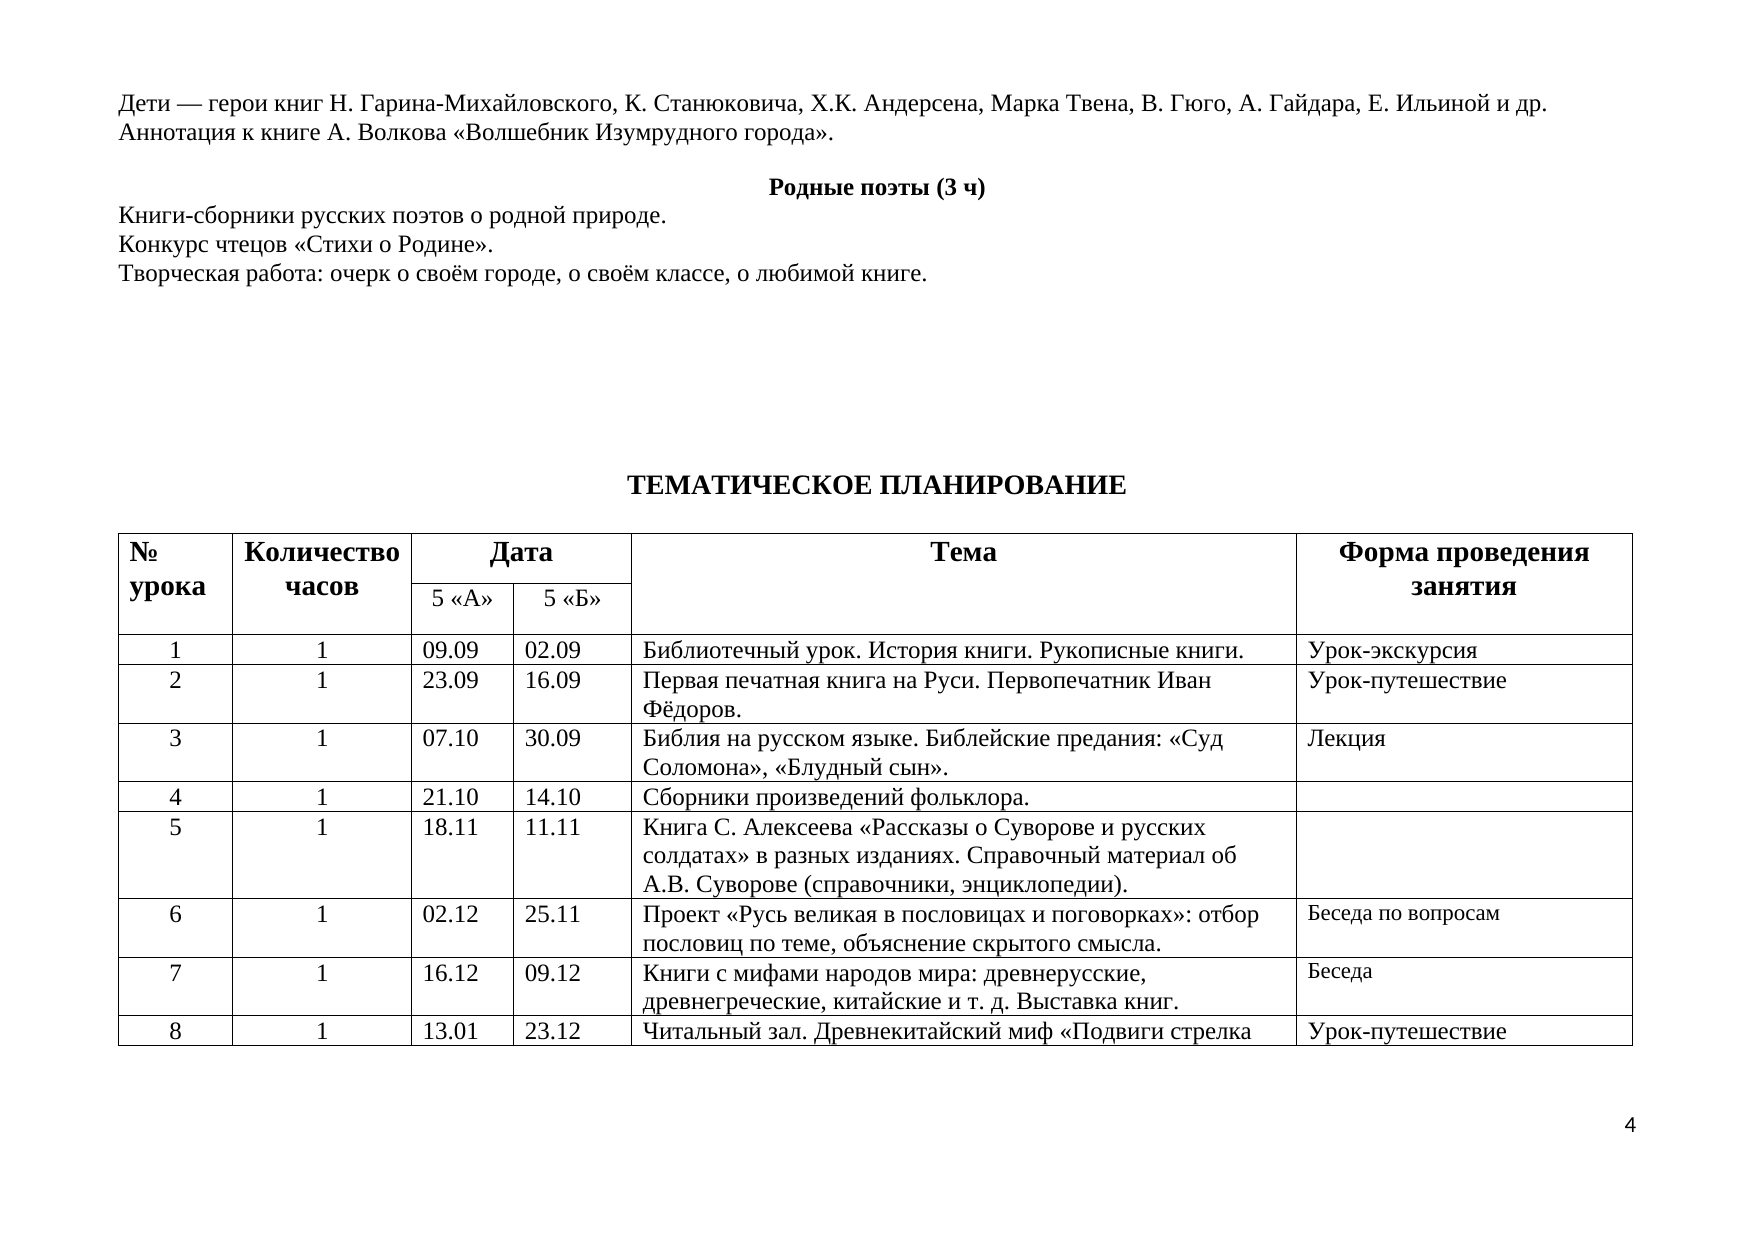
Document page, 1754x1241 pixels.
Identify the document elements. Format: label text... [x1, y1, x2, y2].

table_cell 16.12 [412, 958, 513, 1015]
table_cell 18.11 [412, 812, 513, 898]
table_cell Урок-экскурсия [1297, 635, 1632, 664]
table_cell 09.12 [514, 958, 631, 1015]
table_cell 2 [119, 665, 232, 722]
table_cell 09.09 [412, 635, 513, 664]
text Творческая работа: очерк о своём городе, о своём классе, о любимой книге. [118, 258, 1636, 287]
table_header Количество часов [233, 534, 411, 634]
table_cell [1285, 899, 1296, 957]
table_cell 1 [233, 665, 411, 722]
table_cell 1 [233, 812, 411, 898]
table_cell 11.11 [514, 812, 631, 898]
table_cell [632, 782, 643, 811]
table_cell 21.10 [412, 782, 513, 811]
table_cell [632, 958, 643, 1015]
table_cell 14.10 [514, 782, 631, 811]
text Родные поэты (3 ч) [118, 172, 1636, 200]
table_cell Беседа [1297, 958, 1632, 1015]
table_cell 7 [119, 958, 232, 1015]
table_cell 1 [233, 958, 411, 1015]
table_cell 3 [119, 724, 232, 781]
table_cell 8 [119, 1016, 232, 1045]
table_header Форма проведения занятия [1297, 534, 1632, 634]
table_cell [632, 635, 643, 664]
text ТЕМАТИЧЕСКОЕ ПЛАНИРОВАНИЕ [118, 468, 1636, 501]
table_cell 5 «Б» [514, 584, 631, 634]
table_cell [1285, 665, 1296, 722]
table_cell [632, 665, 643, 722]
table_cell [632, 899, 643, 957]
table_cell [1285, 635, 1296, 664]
table_cell 1 [233, 724, 411, 781]
table_cell 4 [119, 782, 232, 811]
table_cell 23.12 [514, 1016, 631, 1045]
text Дети — герои книг Н. Гарина-Михайловского, К. Станюковича, Х.К. Андерсена, Марка Твена, В. Гюго, А. Гайдара, Е. Ильиной и др. [118, 88, 1636, 117]
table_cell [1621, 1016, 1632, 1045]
text Конкурс чтецов «Стихи о Родине». [118, 229, 1636, 258]
table_cell [1297, 782, 1632, 811]
table_cell 23.09 [412, 665, 513, 722]
table_cell Лекция [1297, 724, 1632, 781]
table_cell 13.01 [412, 1016, 513, 1045]
table_cell 02.12 [412, 899, 513, 957]
text Аннотация к книге А. Волкова «Волшебник Изумрудного города». [118, 117, 1636, 146]
table_cell [1297, 812, 1632, 898]
table_header Дата [412, 534, 631, 582]
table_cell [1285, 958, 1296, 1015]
table_cell 1 [233, 635, 411, 664]
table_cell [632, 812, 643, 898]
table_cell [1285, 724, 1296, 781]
table_cell 07.10 [412, 724, 513, 781]
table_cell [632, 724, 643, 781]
table_cell 1 [233, 1016, 411, 1045]
table_cell 5 «А» [412, 584, 513, 634]
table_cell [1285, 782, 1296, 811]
table_cell 1 [233, 899, 411, 957]
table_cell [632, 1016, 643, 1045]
table_cell 6 [119, 899, 232, 957]
table_header Тема [632, 534, 1296, 634]
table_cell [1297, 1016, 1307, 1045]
table_header № урока [119, 534, 232, 634]
text Книги-сборники русских поэтов о родной природе. [118, 200, 1636, 229]
table_cell 5 [119, 812, 232, 898]
table_cell 25.11 [514, 899, 631, 957]
table_cell 1 [233, 782, 411, 811]
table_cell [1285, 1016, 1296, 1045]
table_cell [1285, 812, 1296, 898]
table_cell 30.09 [514, 724, 631, 781]
table_cell 16.09 [514, 665, 631, 722]
table_cell Урок-путешествие [1297, 665, 1632, 722]
table_cell 1 [119, 635, 232, 664]
table_cell 02.09 [514, 635, 631, 664]
table_cell Беседа по вопросам [1297, 899, 1632, 957]
